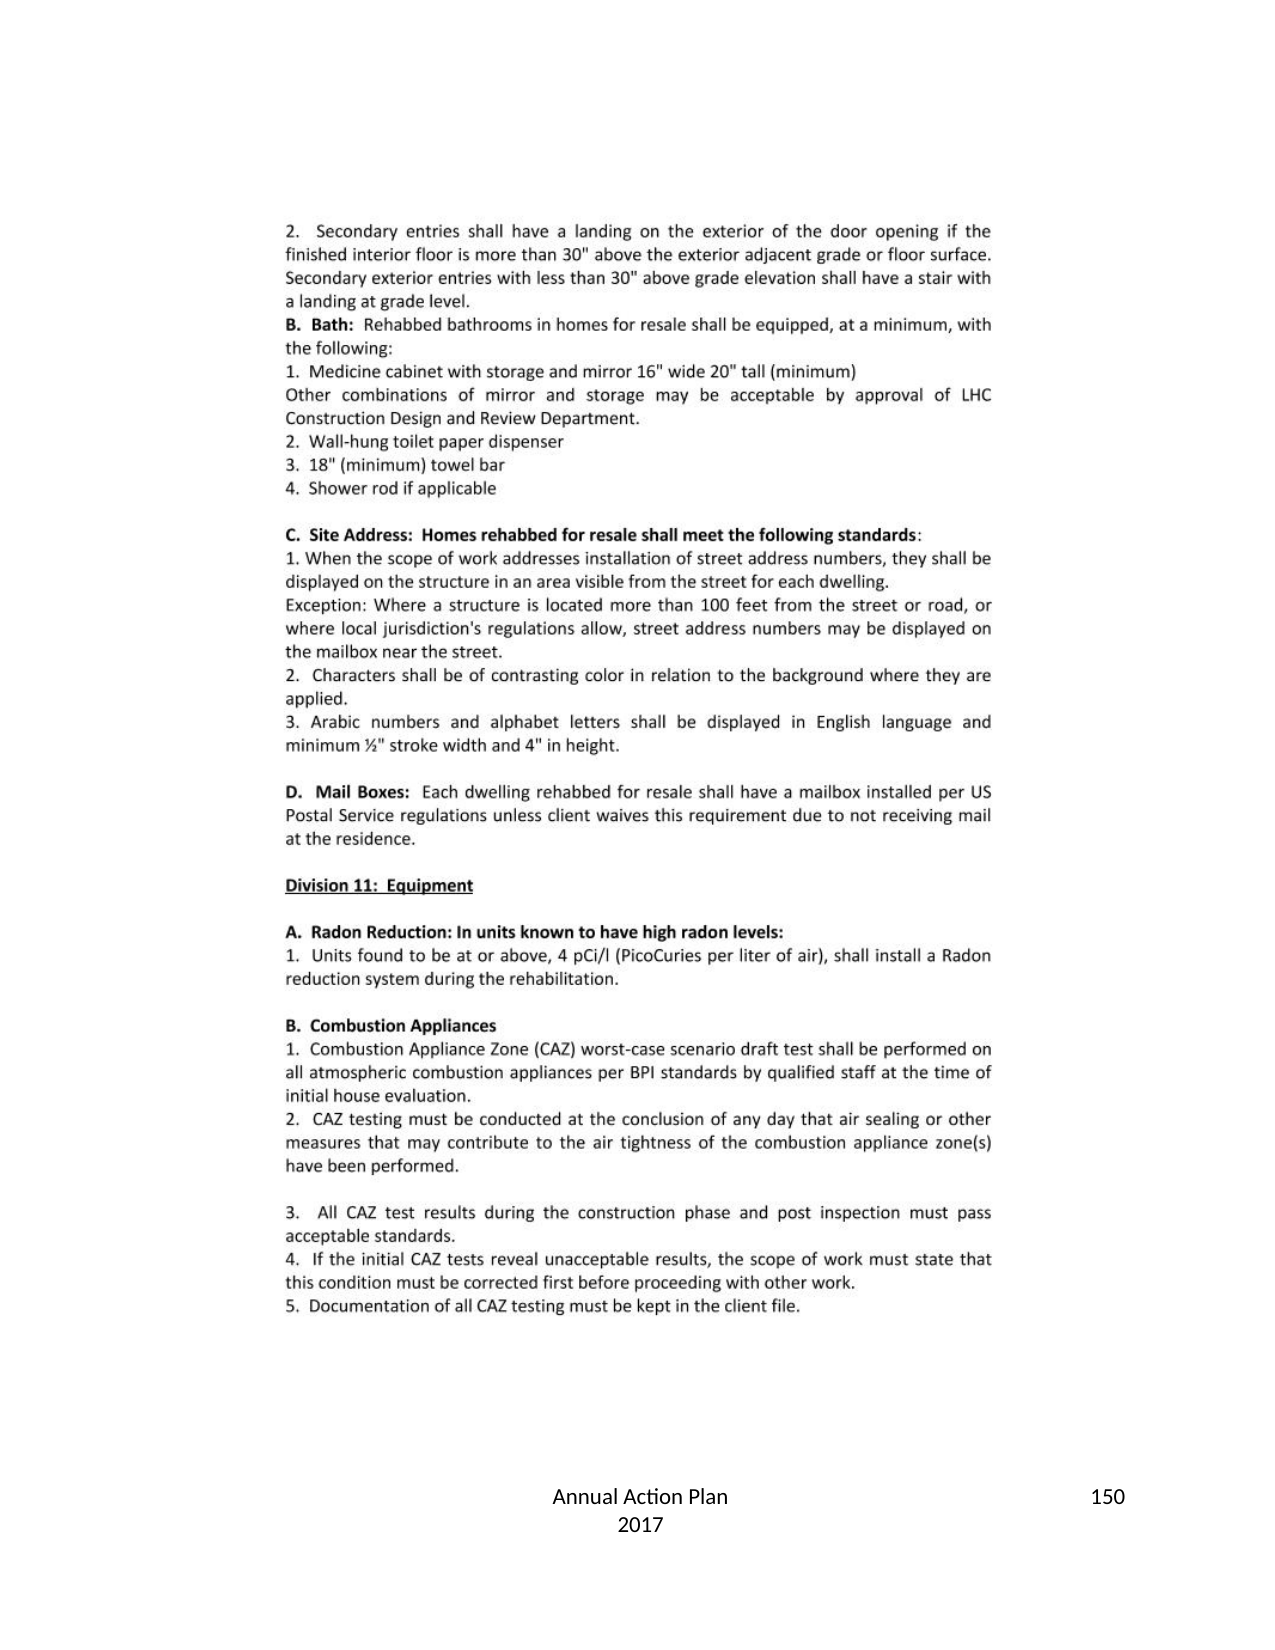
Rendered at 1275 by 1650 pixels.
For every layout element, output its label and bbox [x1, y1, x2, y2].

picture [150, 150, 1125, 1412]
